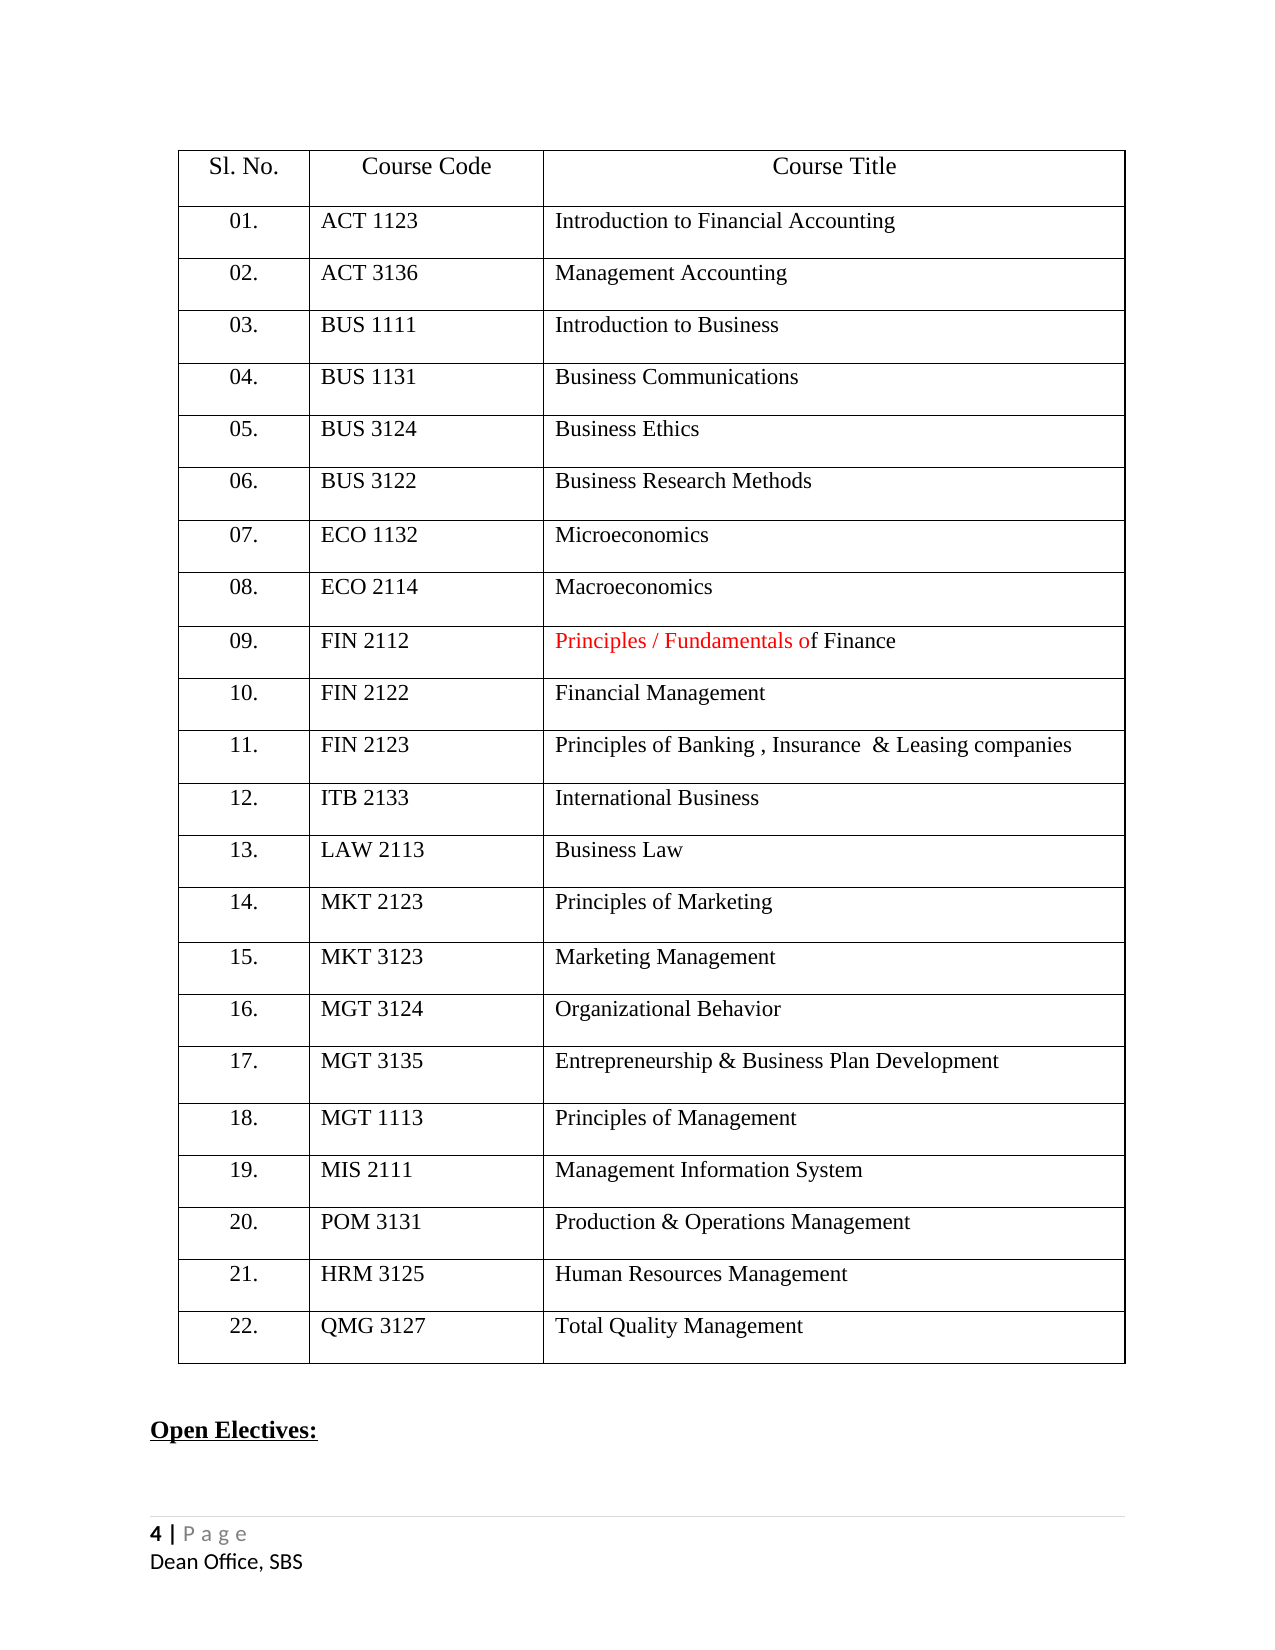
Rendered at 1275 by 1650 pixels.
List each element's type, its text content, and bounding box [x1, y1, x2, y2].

table_cell 13. [179, 836, 309, 887]
table_cell 01. [179, 207, 309, 258]
table_cell 20. [179, 1208, 309, 1259]
table_cell MKT 3123 [310, 943, 543, 994]
table_cell POM 3131 [310, 1208, 543, 1259]
table_cell Principles of Management [544, 1104, 1124, 1154]
table_cell ACT 3136 [310, 259, 543, 310]
table_cell 19. [179, 1156, 309, 1207]
table_header Sl. No. [179, 151, 309, 206]
table_cell 12. [179, 784, 309, 834]
table_cell 11. [179, 731, 309, 782]
table_cell BUS 3122 [310, 468, 543, 520]
table_cell BUS 3124 [310, 416, 543, 467]
table_cell Principles of Banking , Insurance & Leasing companies [544, 731, 1124, 782]
table_cell 07. [179, 521, 309, 572]
table_cell 10. [179, 679, 309, 730]
table_cell ECO 1132 [310, 521, 543, 572]
table_cell MIS 2111 [310, 1156, 543, 1207]
table_cell 15. [179, 943, 309, 994]
table_cell Introduction to Business [544, 311, 1124, 362]
table_cell FIN 2122 [310, 679, 543, 730]
table_cell 03. [179, 311, 309, 362]
table_cell HRM 3125 [310, 1260, 543, 1311]
table_cell 08. [179, 573, 309, 626]
table_cell ITB 2133 [310, 784, 543, 834]
table_cell ACT 1123 [310, 207, 543, 258]
table_cell Entrepreneurship & Business Plan Development [544, 1047, 1124, 1102]
table_cell Management Information System [544, 1156, 1124, 1207]
table_cell Financial Management [544, 679, 1124, 730]
table_cell Human Resources Management [544, 1260, 1124, 1311]
table_cell Production & Operations Management [544, 1208, 1124, 1259]
table_cell FIN 2123 [310, 731, 543, 782]
table_cell 21. [179, 1260, 309, 1311]
table_cell Macroeconomics [544, 573, 1124, 626]
table_cell 06. [179, 468, 309, 520]
table_cell Marketing Management [544, 943, 1124, 994]
table_cell 05. [179, 416, 309, 467]
table_cell Business Ethics [544, 416, 1124, 467]
table_cell LAW 2113 [310, 836, 543, 887]
table_cell 17. [179, 1047, 309, 1102]
table_cell Total Quality Management [544, 1312, 1124, 1363]
table_cell Business Research Methods [544, 468, 1124, 520]
table_cell Management Accounting [544, 259, 1124, 310]
table_cell 18. [179, 1104, 309, 1154]
table_cell Organizational Behavior [544, 995, 1124, 1046]
table_cell FIN 2112 [310, 627, 543, 678]
table_cell Business Law [544, 836, 1124, 887]
table_cell MKT 2123 [310, 888, 543, 942]
table_cell MGT 3135 [310, 1047, 543, 1102]
table_cell QMG 3127 [310, 1312, 543, 1363]
table_cell Principles / Fundamentals of Finance [544, 627, 1124, 678]
table_cell Introduction to Financial Accounting [544, 207, 1124, 258]
table_cell 02. [179, 259, 309, 310]
table_cell Microeconomics [544, 521, 1124, 572]
table_cell 14. [179, 888, 309, 942]
table_header Course Title [544, 151, 1124, 206]
table_cell 22. [179, 1312, 309, 1363]
table_cell MGT 1113 [310, 1104, 543, 1154]
table_cell BUS 1111 [310, 311, 543, 362]
table_cell MGT 3124 [310, 995, 543, 1046]
table_cell BUS 1131 [310, 364, 543, 414]
table_cell ECO 2114 [310, 573, 543, 626]
table_header Course Code [310, 151, 543, 206]
table_cell 09. [179, 627, 309, 678]
table_cell Principles of Marketing [544, 888, 1124, 942]
table_cell 16. [179, 995, 309, 1046]
text Open Electives: [150, 1415, 1125, 1444]
table_cell International Business [544, 784, 1124, 834]
table_cell Business Communications [544, 364, 1124, 414]
table_cell 04. [179, 364, 309, 414]
